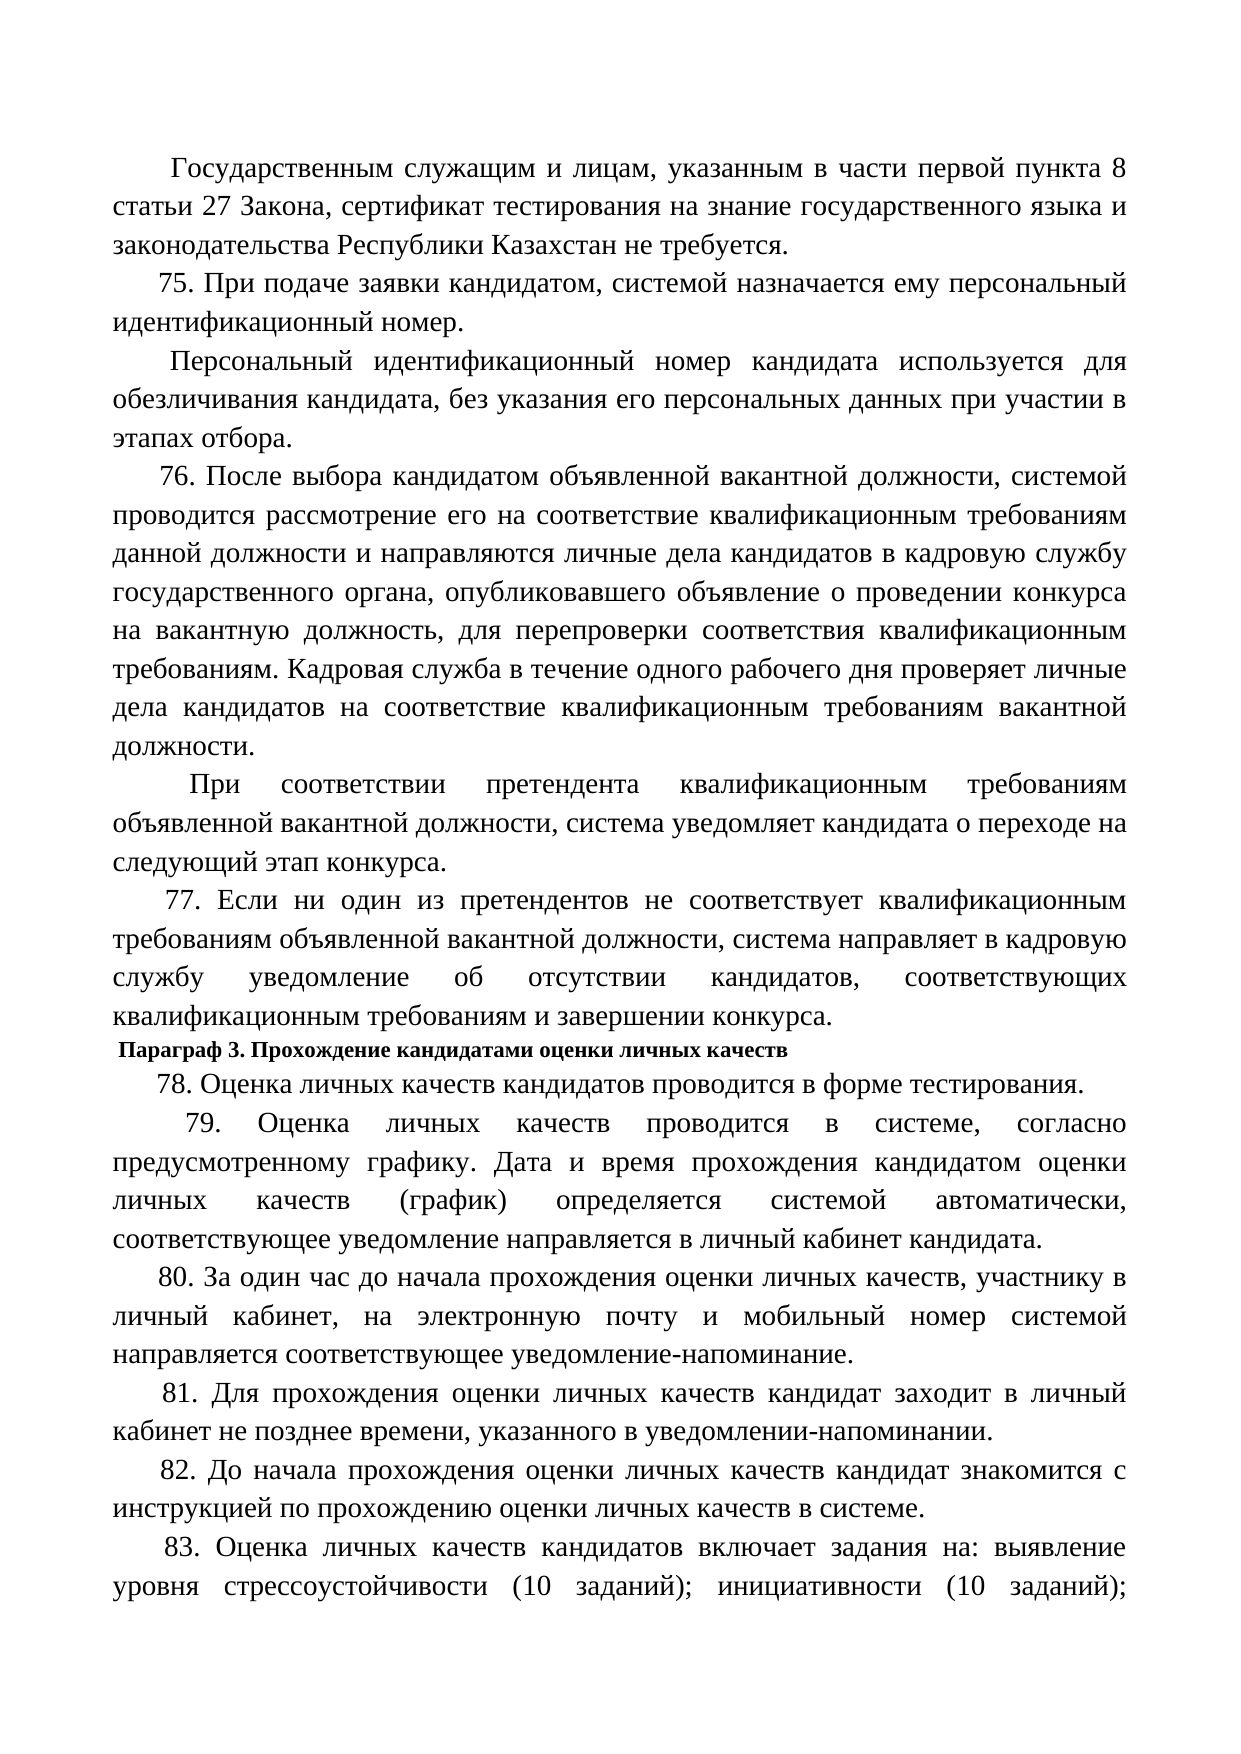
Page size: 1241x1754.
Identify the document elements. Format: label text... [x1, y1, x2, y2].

text Персональный идентификационный номер кандидата используется для обезличивания кандидата, без указания его персональных данных при участии в этапах отбора. [112, 343, 1128, 453]
text 80. За один час до начала прохождения оценки личных качеств, участнику в личный кабинет, на электронную почту и мобильный номер системой направляется соответствующее уведомление-напоминание. [112, 1259, 1128, 1370]
text 75. При подаче заявки кандидатом, системой назначается ему персональный идентификационный номер. [112, 266, 1128, 338]
text 78. Оценка личных качеств кандидатов проводится в форме тестирования. [112, 1067, 1128, 1100]
text 81. Для прохождения оценки личных качеств кандидат заходит в личный кабинет не позднее времени, указанного в уведомлении-напоминании. [112, 1375, 1128, 1447]
text 77. Если ни один из претендентов не соответствует квалификационным требованиям объявленной вакантной должности, система направляет в кадровую службу уведомление об отсутствии кандидатов, соответствующих квалификационным требованиям и завершении конкурса. [112, 882, 1128, 1031]
text 76. После выбора кандидатом объявленной вакантной должности, системой проводится рассмотрение его на соответствие квалификационным требованиям данной должности и направляются личные дела кандидатов в кадровую службу государственного органа, опубликовавшего объявление о проведении конкурса на вакантную должность, для перепроверки соответствия квалификационным требованиям. Кадровая служба в течение одного рабочего дня проверяет личные дела кандидатов на соответствие квалификационным требованиям вакантной должности. [112, 458, 1128, 762]
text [112, 1529, 1128, 1601]
text При соответствии претендента квалификационным требованиям объявленной вакантной должности, система уведомляет кандидата о переходе на следующий этап конкурса. [112, 767, 1128, 877]
text 79. Оценка личных качеств проводится в системе, согласно предусмотренному графику. Дата и время прохождения кандидатом оценки личных качеств (график) определяется системой автоматически, соответствующее уведомление направляется в личный кабинет кандидата. [112, 1105, 1128, 1254]
text 82. До начала прохождения оценки личных качеств кандидат знакомится с инструкцией по прохождению оценки личных качеств в системе. [112, 1452, 1128, 1524]
text Параграф 3. Прохождение кандидатами оценки личных качеств [112, 1036, 1128, 1063]
text Государственным служащим и лицам, указанным в части первой пункта 8 статьи 27 Закона, сертификат тестирования на знание государственного языка и законодательства Республики Казахстан не требуется. [112, 150, 1128, 261]
